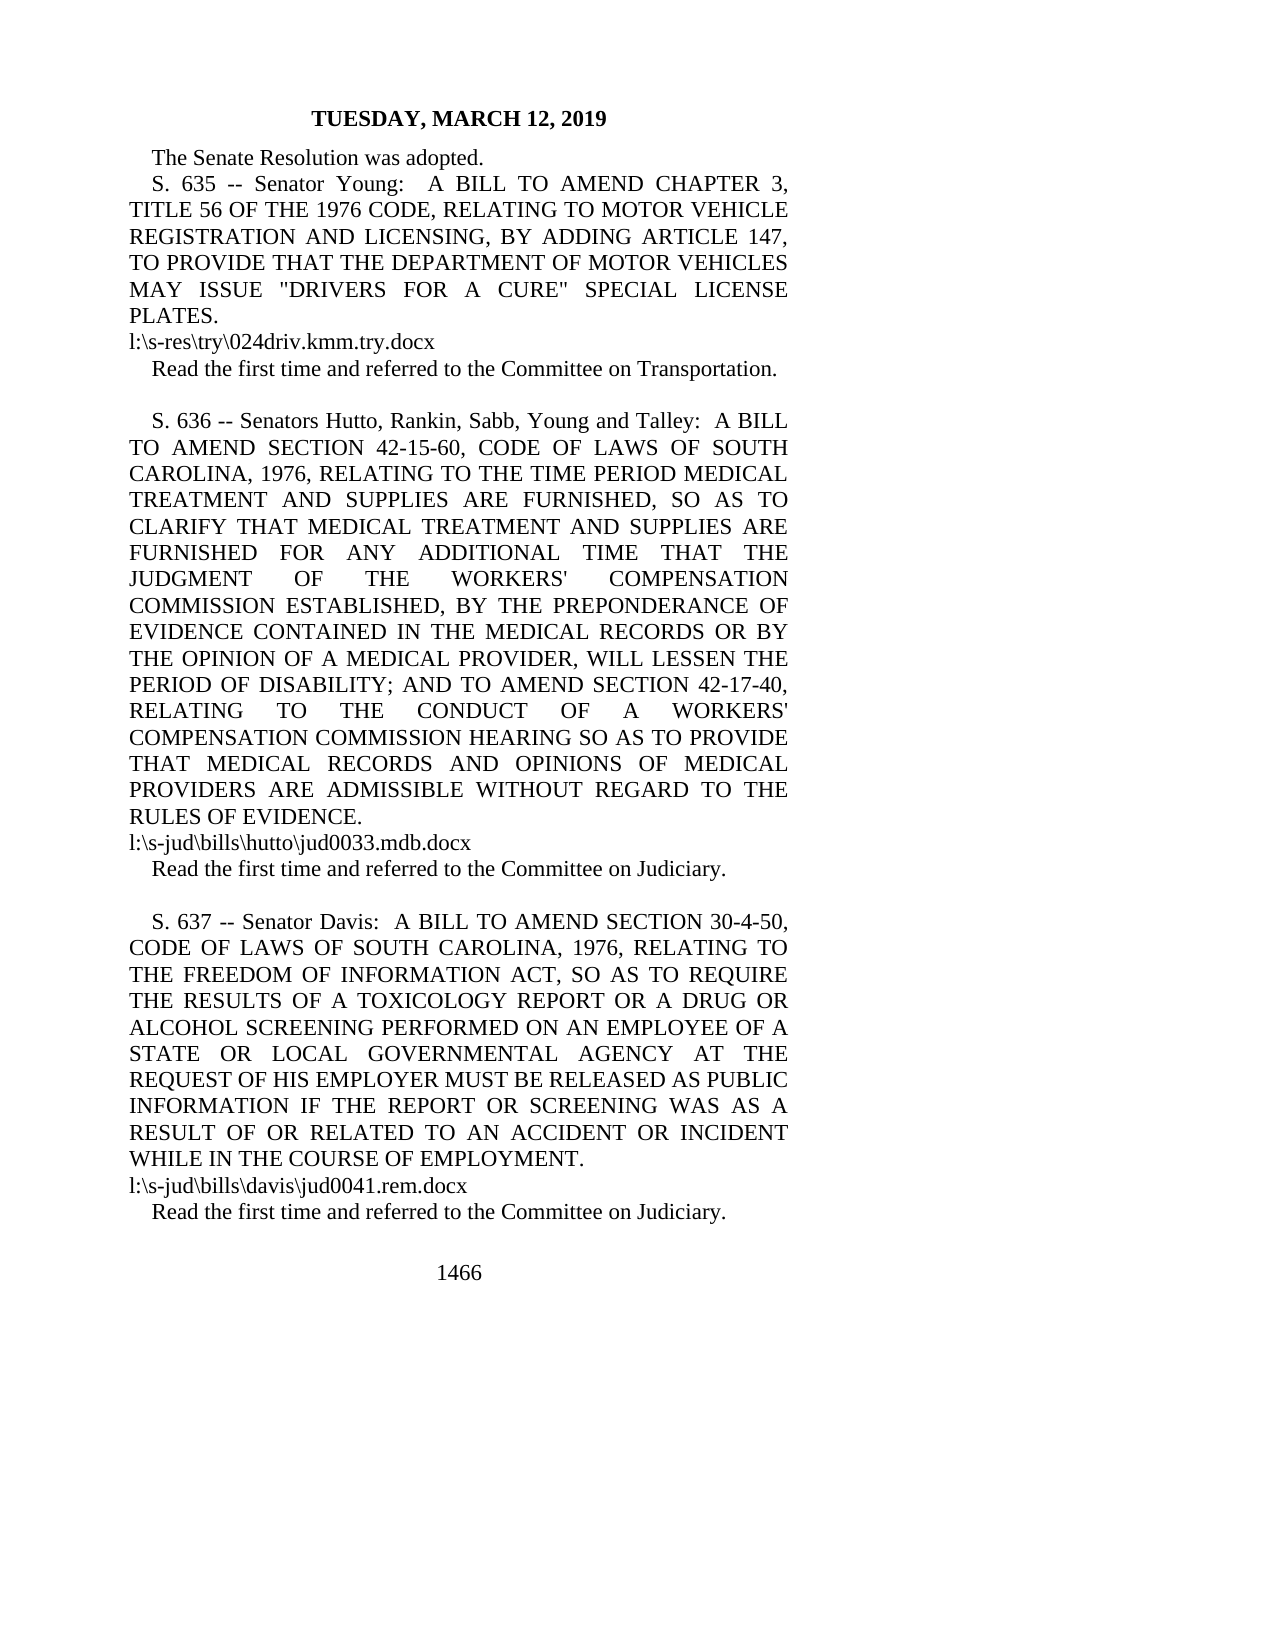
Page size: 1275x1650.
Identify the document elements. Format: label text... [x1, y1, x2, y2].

text S. 637 -- Senator Davis: A BILL TO AMEND SECTION 30-4-50, CODE OF LAWS OF SOUTH CAROLINA, 1976, RELATING TO THE FREEDOM OF INFORMATION ACT, SO AS TO REQUIRE THE RESULTS OF A TOXICOLOGY REPORT OR A DRUG OR ALCOHOL SCREENING PERFORMED ON AN EMPLOYEE OF A STATE OR LOCAL GOVERNMENTAL AGENCY AT THE REQUEST OF HIS EMPLOYER MUST BE RELEASED AS PUBLIC INFORMATION IF THE REPORT OR SCREENING WAS AS A RESULT OF OR RELATED TO AN ACCIDENT OR INCIDENT WHILE IN THE COURSE OF EMPLOYMENT. [129, 908, 789, 1172]
text l:\s-res\try\024driv.kmm.try.docx [129, 328, 789, 355]
text Read the first time and referred to the Committee on Transportation. [129, 355, 789, 381]
text Read the first time and referred to the Committee on Judiciary. [129, 1198, 789, 1224]
text l:\s-jud\bills\hutto\jud0033.mdb.docx [129, 829, 789, 855]
text l:\s-jud\bills\davis\jud0041.rem.docx [129, 1172, 789, 1198]
text S. 636 -- Senators Hutto, Rankin, Sabb, Young and Talley: A BILL TO AMEND SECTION 42-15-60, CODE OF LAWS OF SOUTH CAROLINA, 1976, RELATING TO THE TIME PERIOD MEDICAL TREATMENT AND SUPPLIES ARE FURNISHED, SO AS TO CLARIFY THAT MEDICAL TREATMENT AND SUPPLIES ARE FURNISHED FOR ANY ADDITIONAL TIME THAT THE JUDGMENT OF THE WORKERS' COMPENSATION COMMISSION ESTABLISHED, BY THE PREPONDERANCE OF EVIDENCE CONTAINED IN THE MEDICAL RECORDS OR BY THE OPINION OF A MEDICAL PROVIDER, WILL LESSEN THE PERIOD OF DISABILITY; AND TO AMEND SECTION 42-17-40, RELATING TO THE CONDUCT OF A WORKERS' COMPENSATION COMMISSION HEARING SO AS TO PROVIDE THAT MEDICAL RECORDS AND OPINIONS OF MEDICAL PROVIDERS ARE ADMISSIBLE WITHOUT REGARD TO THE RULES OF EVIDENCE. [129, 407, 789, 829]
text Read the first time and referred to the Committee on Judiciary. [129, 855, 789, 882]
text The Senate Resolution was adopted. [129, 144, 789, 170]
text S. 635 -- Senator Young: A BILL TO AMEND CHAPTER 3, TITLE 56 OF THE 1976 CODE, RELATING TO MOTOR VEHICLE REGISTRATION AND LICENSING, BY ADDING ARTICLE 147, TO PROVIDE THAT THE DEPARTMENT OF MOTOR VEHICLES MAY ISSUE "DRIVERS FOR A CURE" SPECIAL LICENSE PLATES. [129, 170, 789, 328]
